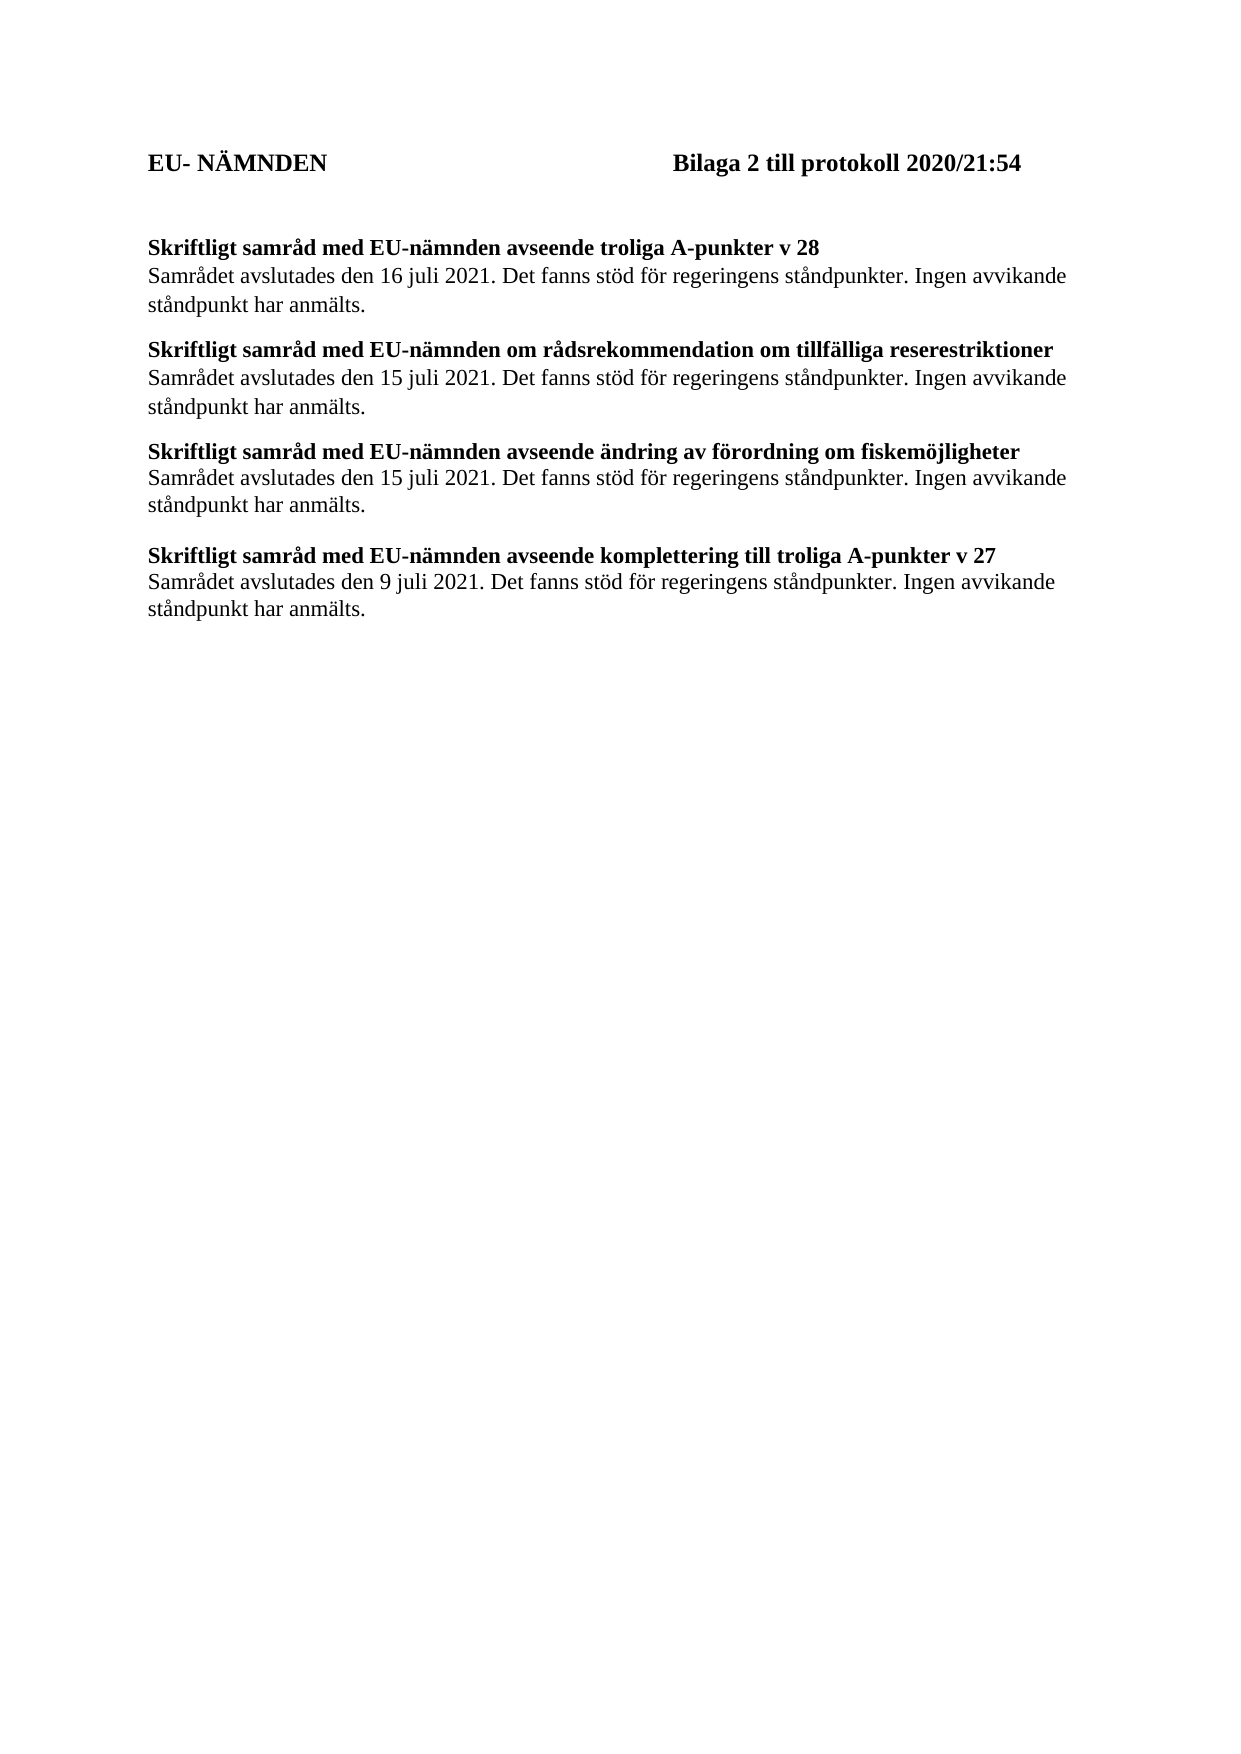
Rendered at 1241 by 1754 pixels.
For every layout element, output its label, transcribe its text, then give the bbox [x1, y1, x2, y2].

text Skriftligt samråd med EU-nämnden avseende troliga A-punkter v 28 Samrådet avslutades den 16 juli 2021. Det fanns stöd för regeringens ståndpunkter. Ingen avvikande ståndpunkt har anmälts. [148, 234, 1092, 317]
text Skriftligt samråd med EU-nämnden avseende ändring av förordning om fiskemöjligheter Samrådet avslutades den 15 juli 2021. Det fanns stöd för regeringens ståndpunkter. Ingen avvikande ståndpunkt har anmälts. [148, 438, 1092, 517]
text Skriftligt samråd med EU-nämnden avseende komplettering till troliga A-punkter v 27 [148, 542, 1092, 568]
text Samrådet avslutades den 9 juli 2021. Det fanns stöd för regeringens ståndpunkter. Ingen avvikande ståndpunkt har anmälts. [148, 568, 1092, 621]
text Skriftligt samråd med EU-nämnden om rådsrekommendation om tillfälliga reserestriktioner Samrådet avslutades den 15 juli 2021. Det fanns stöd för regeringens ståndpunkter. Ingen avvikande ståndpunkt har anmälts. [148, 336, 1092, 419]
text EU- NÄMNDEN Bilaga 2 till protokoll 2020/21:54 [148, 148, 1092, 205]
